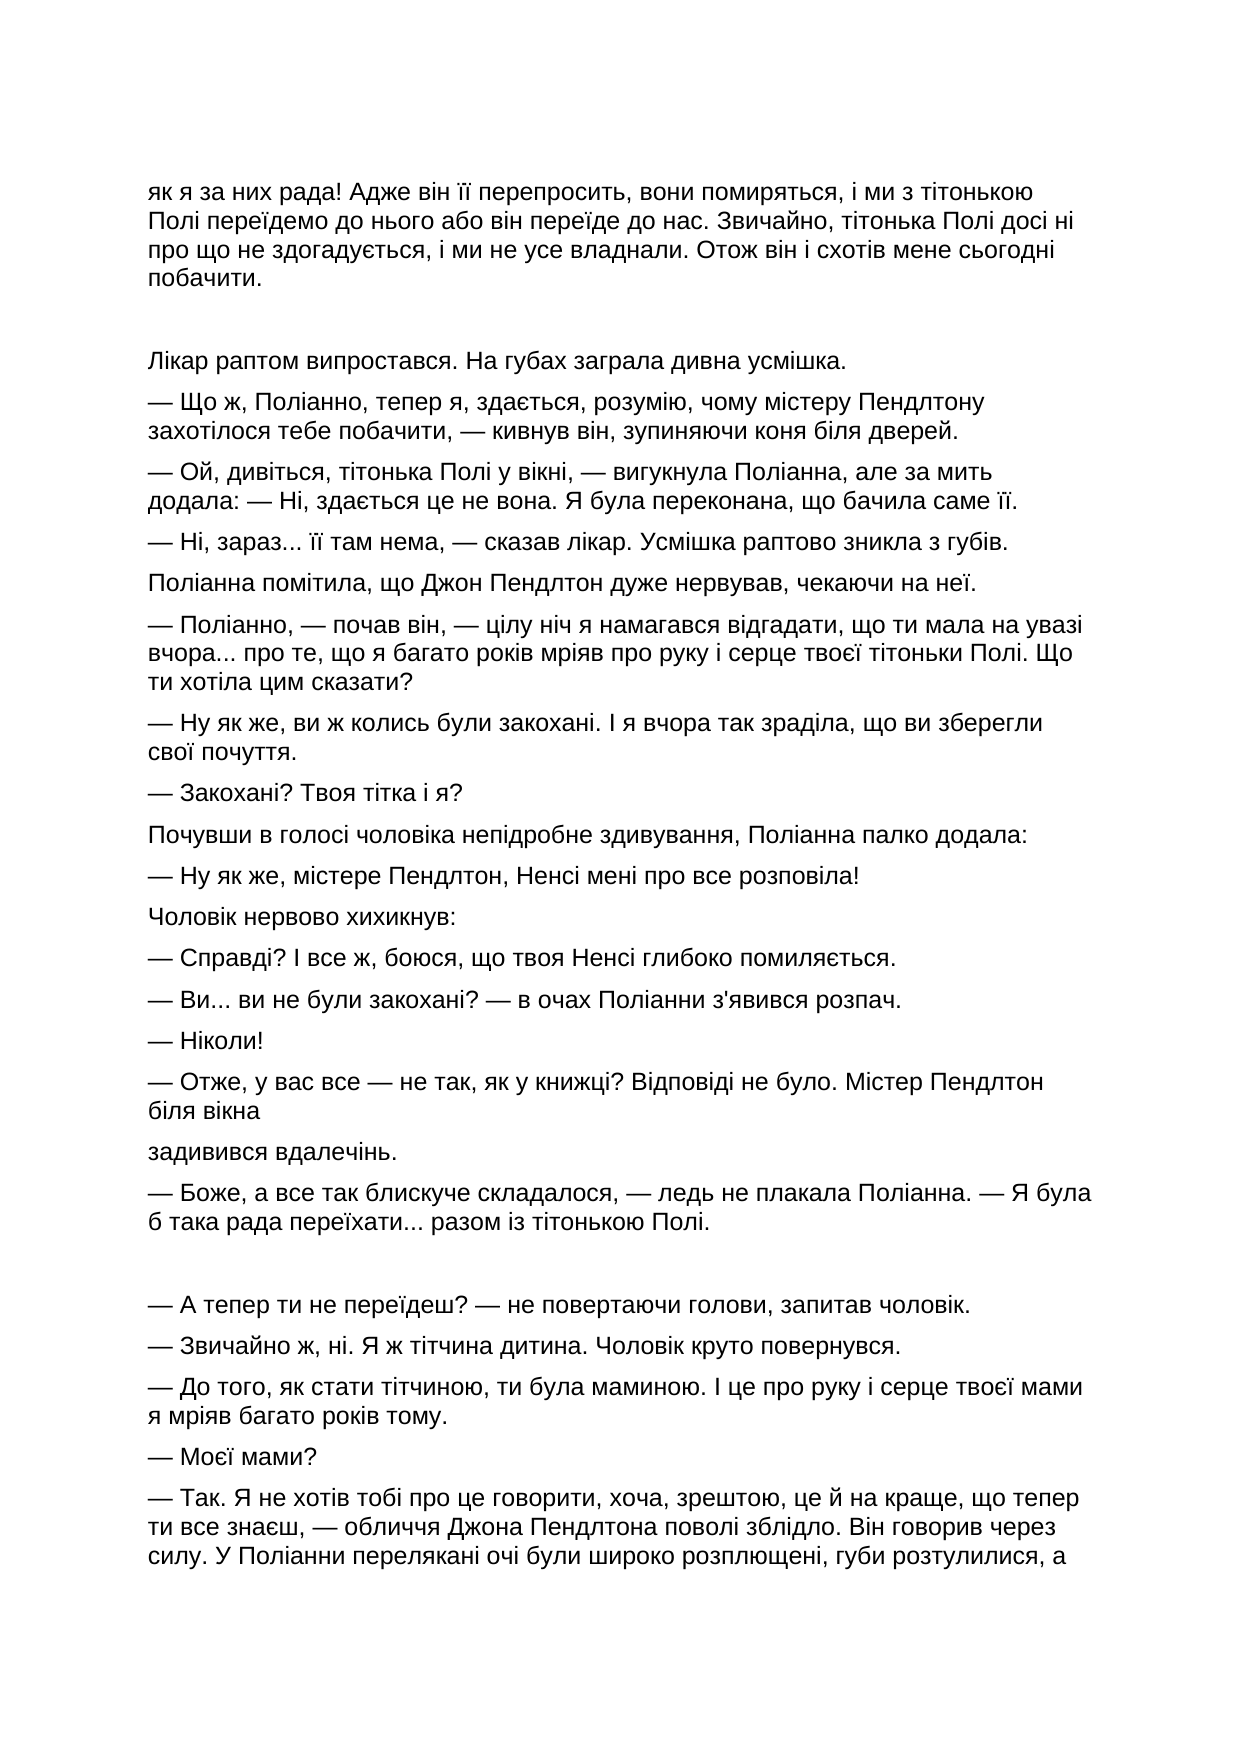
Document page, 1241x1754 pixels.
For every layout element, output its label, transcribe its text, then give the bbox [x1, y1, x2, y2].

text — Ну як же, ви ж колись були закохані. І я вчора так зраділа, що ви зберегли свої почуття. [148, 708, 1092, 766]
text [148, 1483, 1092, 1570]
text — До того, як стати тітчиною, ти була маминою. І це про руку і серце твоєї мами я мріяв багато років тому. [148, 1372, 1092, 1430]
text — Справді? І все ж, боюся, що твоя Ненсі глибоко помиляється. [148, 943, 1092, 972]
text — Ой, дивіться, тітонька Полі у вікні, — вигукнула Поліанна, але за мить додала: — Ні, здається це не вона. Я була переконана, що бачила саме її. [148, 457, 1092, 515]
text — Звичайно ж, ні. Я ж тітчина дитина. Чоловік круто повернувся. [148, 1331, 1092, 1360]
text Чоловік нервово хихикнув: [148, 902, 1092, 931]
text — А тепер ти не переїдеш? — не повертаючи голови, запитав чоловік. [148, 1290, 1092, 1318]
text — Отже, у вас все — не так, як у книжці? Відповіді не було. Містер Пендлтон біля вікна [148, 1067, 1092, 1125]
text — Ні, зараз... її там нема, — сказав лікар. Усмішка раптово зникла з губів. [148, 527, 1092, 556]
text задивився вдалечінь. [148, 1137, 1092, 1166]
text — Боже, а все так блискуче складалося, — ледь не плакала Поліанна. — Я була б така рада переїхати... разом із тітонькою Полі. [148, 1178, 1092, 1236]
text — Поліанно, — почав він, — цілу ніч я намагався відгадати, що ти мала на увазі вчора... про те, що я багато років мріяв про руку і серце твоєї тітоньки Полі. Що ти хотіла цим сказати? [148, 610, 1092, 696]
text Поліанна помітила, що Джон Пендлтон дуже нервував, чекаючи на неї. [148, 568, 1092, 597]
text — Що ж, Поліанно, тепер я, здається, розумію, чому містеру Пендлтону захотілося тебе побачити, — кивнув він, зупиняючи коня біля дверей. [148, 387, 1092, 445]
text Почувши в голосі чоловіка непідробне здивування, Поліанна палко додала: [148, 820, 1092, 848]
text — Ви... ви не були закохані? — в очах Поліанни з'явився розпач. [148, 985, 1092, 1013]
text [148, 177, 1092, 292]
text — Закохані? Твоя тітка і я? [148, 778, 1092, 807]
text — Моєї мами? [148, 1442, 1092, 1471]
text Лікар раптом випростався. На губах заграла дивна усмішка. [148, 346, 1092, 375]
text — Ну як же, містере Пендлтон, Ненсі мені про все розповіла! [148, 861, 1092, 890]
text — Ніколи! [148, 1026, 1092, 1055]
